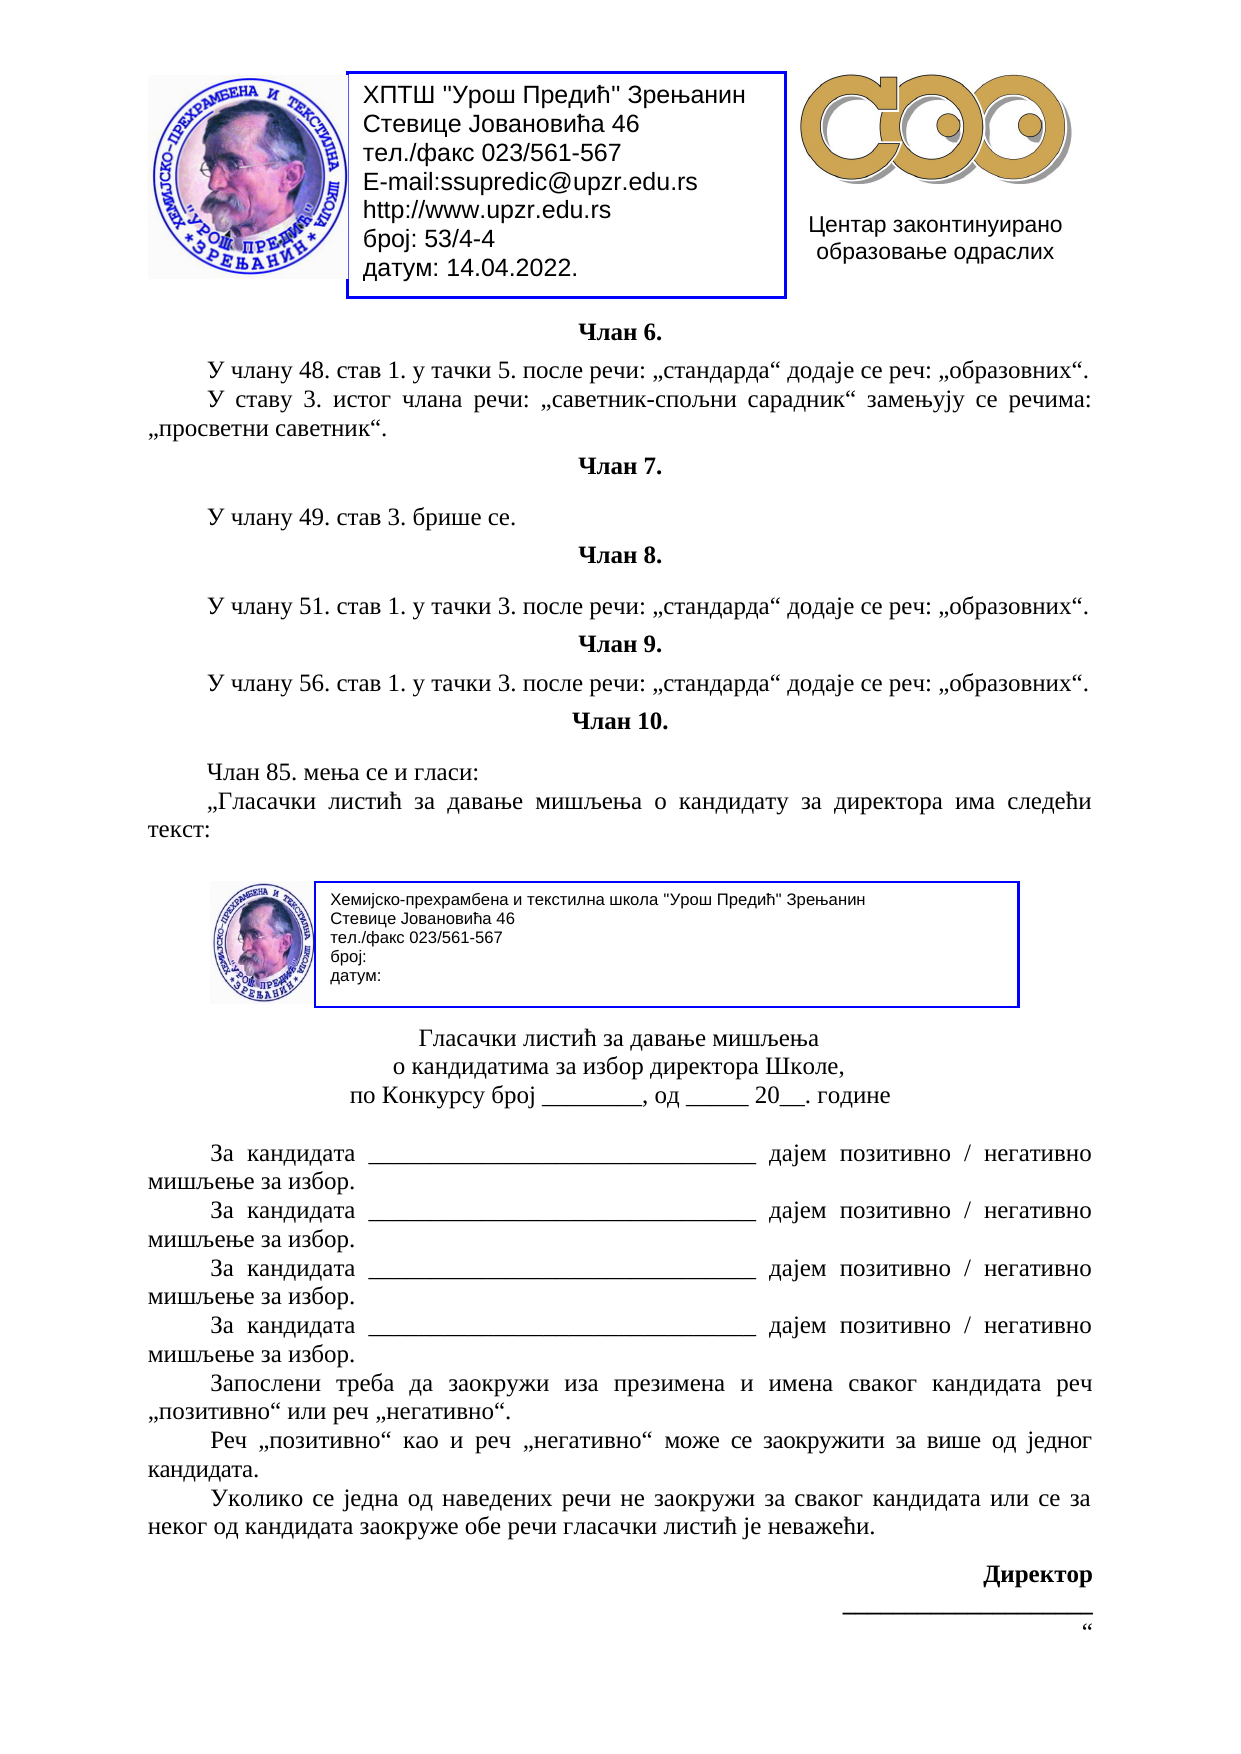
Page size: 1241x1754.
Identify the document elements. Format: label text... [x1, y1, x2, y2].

picture [787, 72, 1082, 189]
text Реч „позитивно“ као и реч „негативно“ може се заокружити за више од једног кандидата. [148, 1425, 1093, 1483]
text Уколико се једна од наведених речи не заокружи за сваког кандидата или се за неког од кандидата заокруже обе речи гласачки листић је неважећи. [148, 1483, 1093, 1540]
text по Конкурсу број ________, од _____ 20__. године [148, 1080, 1093, 1109]
picture [210, 881, 314, 1004]
text Члан 10. [148, 706, 1093, 735]
text У члану 49. став 3. брише се. [148, 502, 1093, 531]
text У члану 48. став 1. у тачки 5. после речи: „стандарда“ додаје се реч: „образовних“. [148, 355, 1093, 384]
text “ [148, 1617, 1093, 1646]
text Члан 8. [148, 540, 1093, 569]
text У ставу 3. истог члана речи: „саветник-спољни сарадник“ замењују се речима: „просветни саветник“. [148, 384, 1093, 441]
text За кандидата _______________________________ дајем позитивно / негативно мишљење за избор. [148, 1195, 1093, 1253]
text Члан 9. [148, 629, 1093, 658]
text Члан 6. [148, 317, 1093, 346]
text Члан 7. [148, 451, 1093, 480]
text Директор [560, 1559, 1093, 1588]
text „Гласачки листић за давање мишљења о кандидату за директора има следећи текст: [148, 786, 1093, 843]
text За кандидата _______________________________ дајем позитивно / негативно мишљење за избор. [148, 1138, 1093, 1195]
text За кандидата _______________________________ дајем позитивно / негативно мишљење за избор. [148, 1253, 1093, 1310]
text Члан 85. мења се и гласи: [148, 757, 1093, 786]
text У члану 56. став 1. у тачки 3. после речи: „стандарда“ додаје се реч: „образовних“. [148, 668, 1093, 697]
text ____________________ [560, 1588, 1093, 1617]
picture [147, 75, 349, 279]
text У члану 51. став 1. у тачки 3. после речи: „стандарда“ додаје се реч: „образовних“. [148, 591, 1093, 620]
text Гласачки листић за давање мишљења о кандидатима за избор директора Школе, [148, 1023, 1089, 1080]
text За кандидата _______________________________ дајем позитивно / негативно мишљење за избор. [148, 1310, 1093, 1368]
text Запослени треба да заокружи иза презимена и имена сваког кандидата реч „позитивно“ или реч „негативно“. [148, 1368, 1093, 1425]
